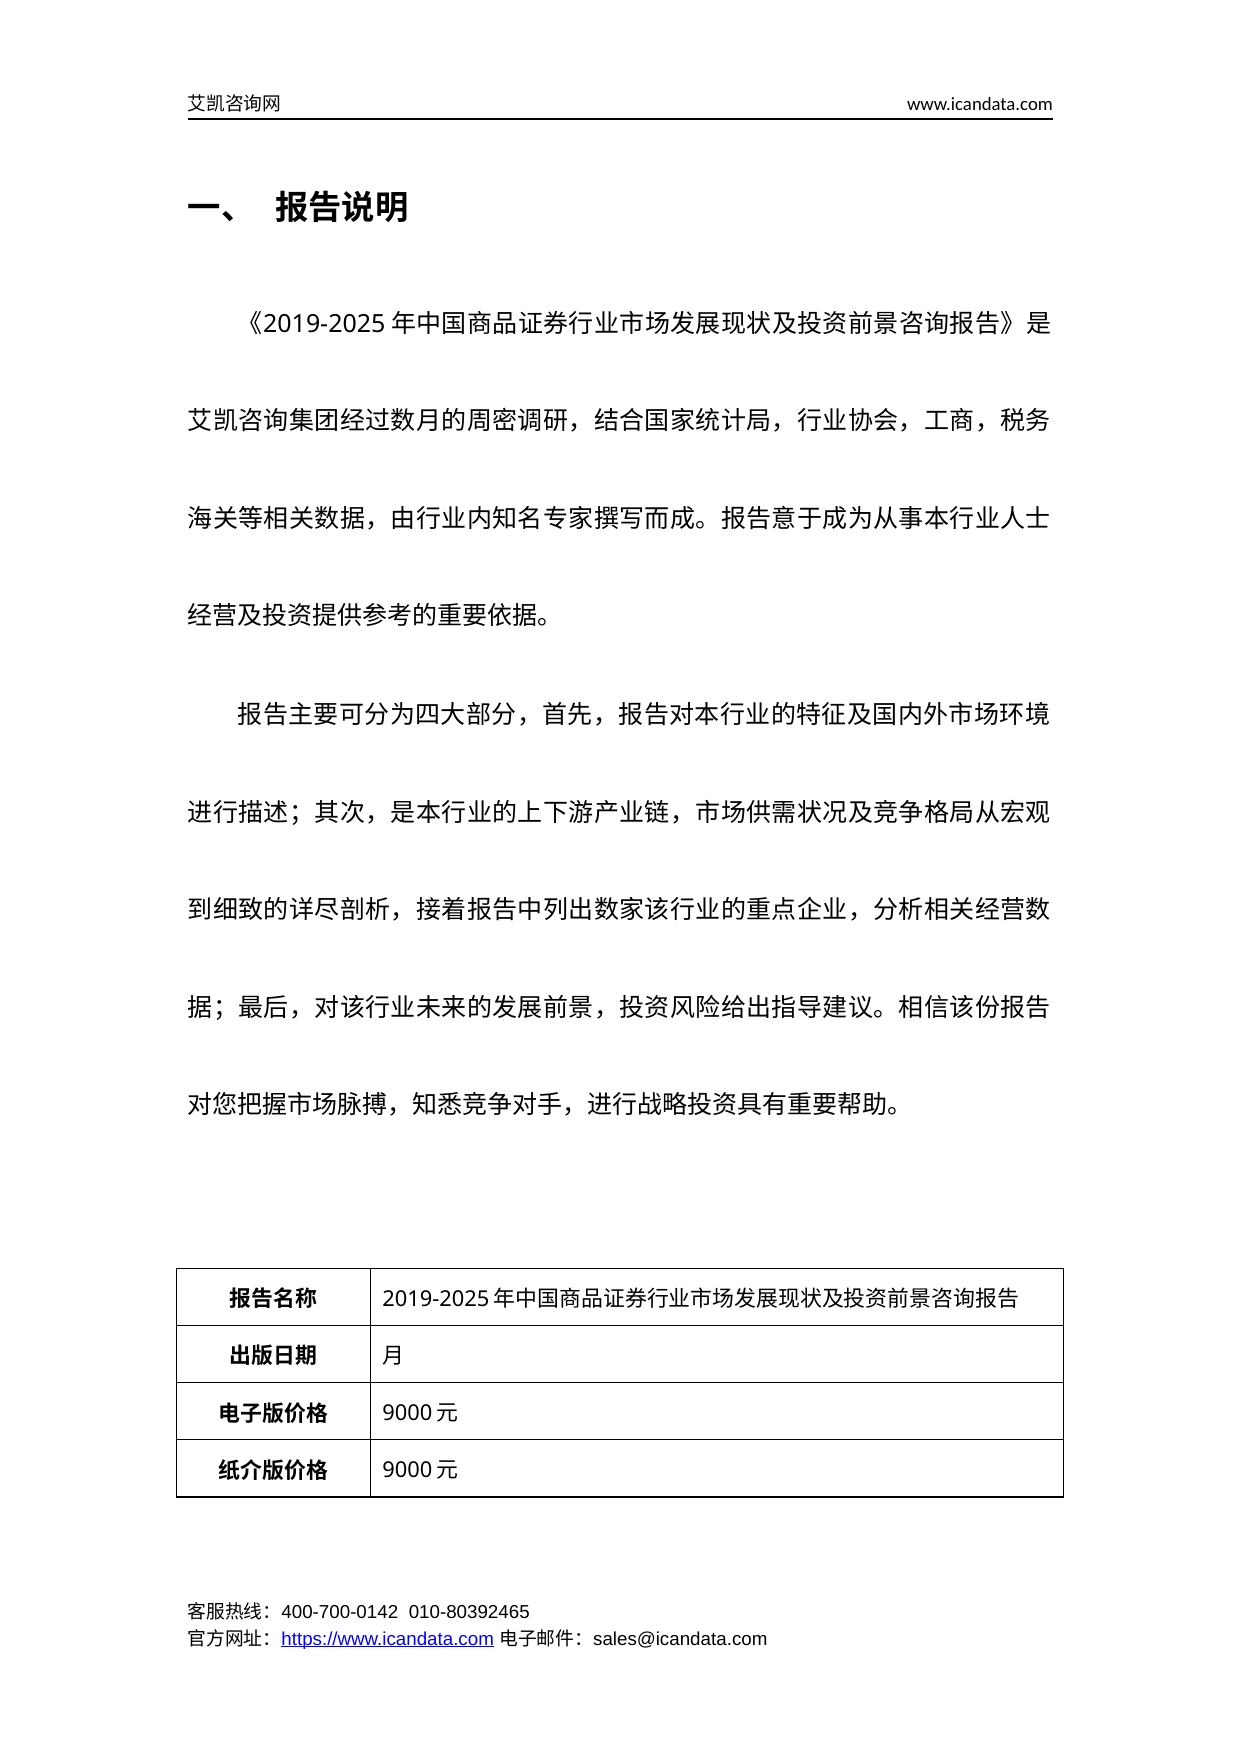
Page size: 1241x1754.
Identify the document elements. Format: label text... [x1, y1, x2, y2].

table_cell 月 [371, 1326, 1063, 1382]
text 报告主要可分为四大部分，首先，报告对本行业的特征及国内外市场环境进行描述；其次，是本行业的上下游产业链，市场供需状况及竞争格局从宏观到细致的详尽剖析，接着报告中列出数家该行业的重点企业，分析相关经营数据；最后，对该行业未来的发展前景，投资风险给出指导建议。相信该份报告对您把握市场脉搏，知悉竞争对手，进行战略投资具有重要帮助。 [187, 681, 1053, 1136]
table_cell 纸介版价格 [177, 1440, 370, 1496]
subtitle 报告说明 [187, 172, 1053, 237]
table_header 2019-2025年中国商品证券行业市场发展现状及投资前景咨询报告 [371, 1269, 1063, 1325]
table_cell 9000元 [371, 1383, 1063, 1439]
table_cell 电子版价格 [177, 1383, 370, 1439]
table_cell 9000元 [371, 1440, 1063, 1496]
table_header 报告名称 [177, 1269, 370, 1325]
text 《2019-2025年中国商品证券行业市场发展现状及投资前景咨询报告》是艾凯咨询集团经过数月的周密调研，结合国家统计局，行业协会，工商，税务海关等相关数据，由行业内知名专家撰写而成。报告意于成为从事本行业人士经营及投资提供参考的重要依据。 [187, 289, 1053, 646]
table_cell 出版日期 [177, 1326, 370, 1382]
